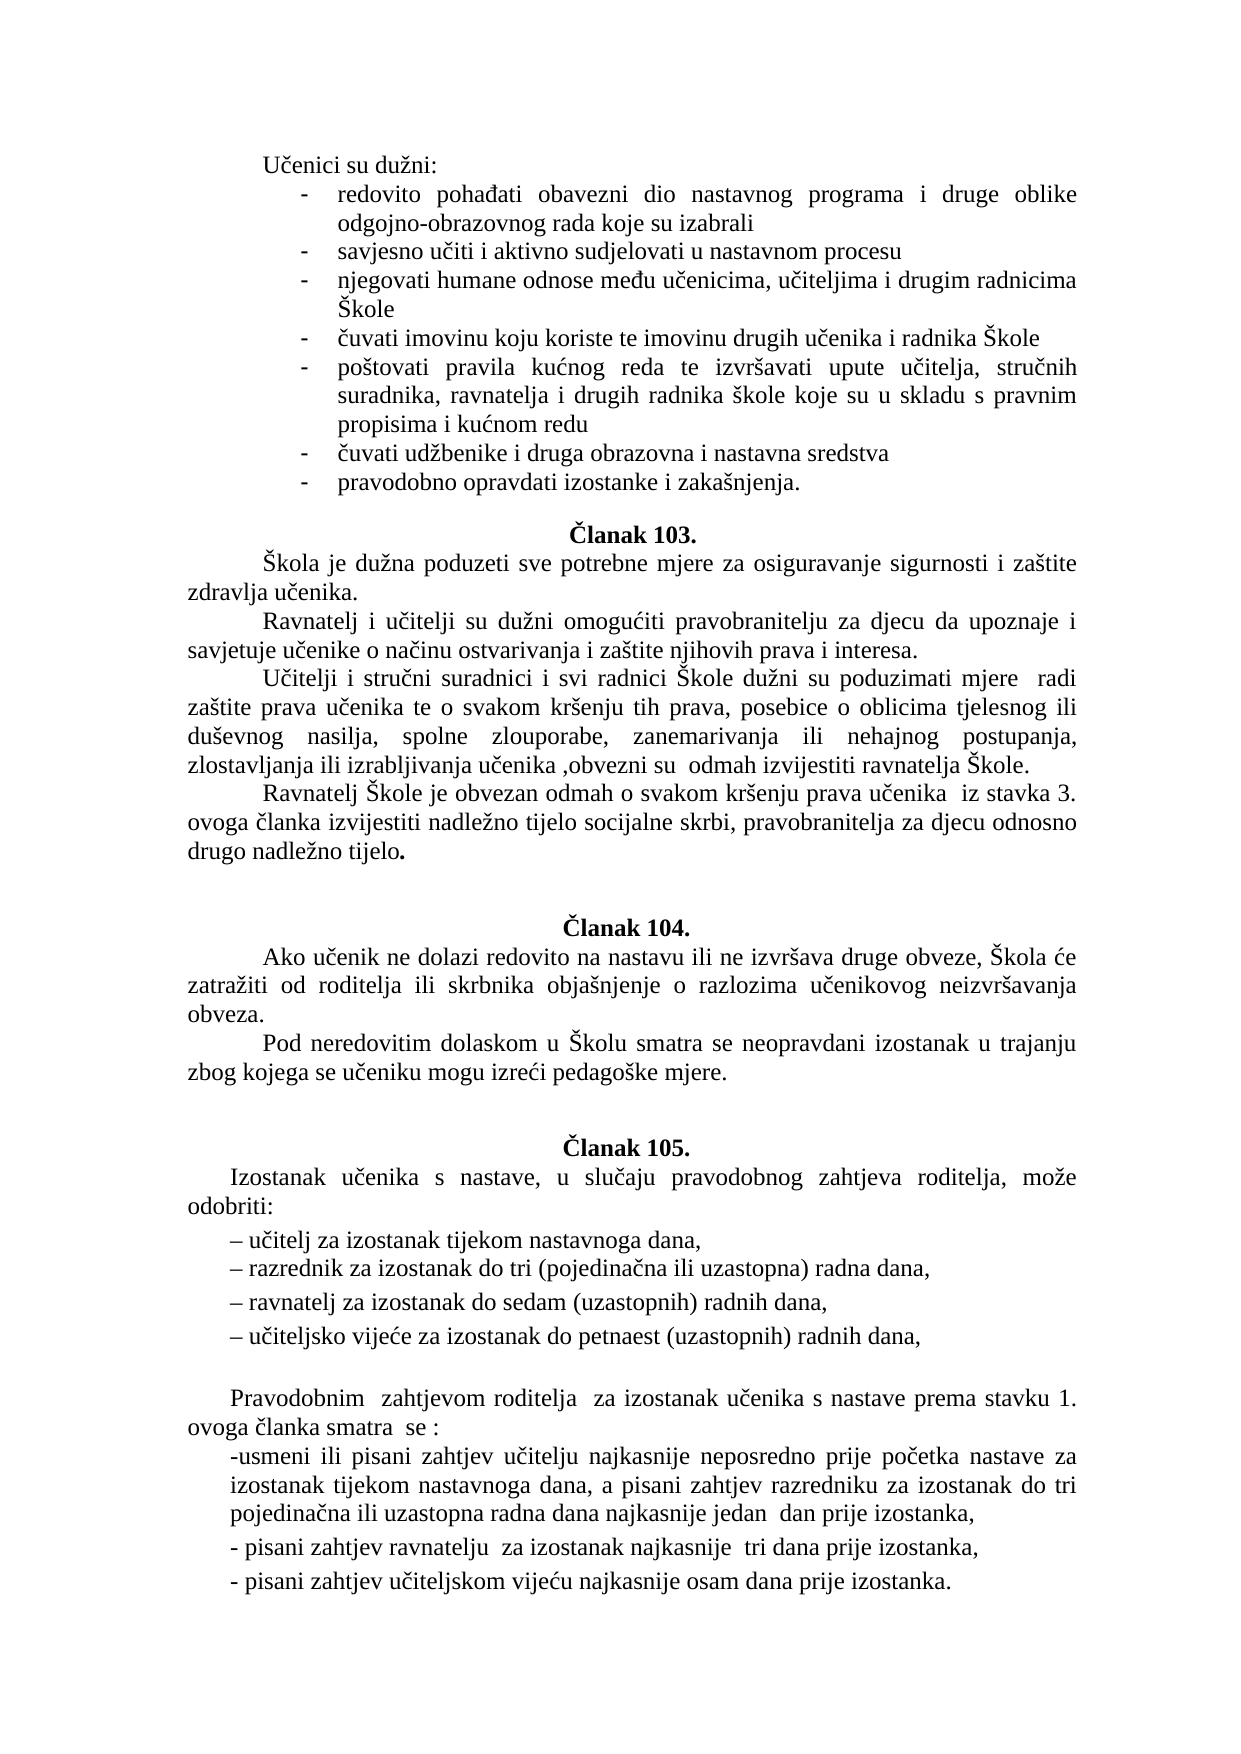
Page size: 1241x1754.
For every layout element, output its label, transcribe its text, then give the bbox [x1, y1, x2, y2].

text Pravodobnim zahtjevom roditelja za izostanak učenika s nastave prema stavku 1. ovoga članka smatra se : [187, 1383, 1078, 1441]
text – razrednik za izostanak do tri (pojedinačna ili uzastopna) radna dana, [230, 1253, 1078, 1282]
text – učitelj za izostanak tijekom nastavnoga dana, [230, 1225, 1078, 1253]
text – ravnatelj za izostanak do sedam (uzastopnih) radnih dana, [230, 1287, 1078, 1316]
list čuvati udžbenike i druga obrazovna i nastavna sredstva [300, 438, 1078, 467]
text Ako učenik ne dolazi redovito na nastavu ili ne izvršava druge obveze, Škola će zatražiti od roditelja ili skrbnika objašnjenje o razlozima učenikovog neizvršavanja obveza. [187, 942, 1078, 1028]
list poštovati pravila kućnog reda te izvršavati upute učitelja, stručnih suradnika, ravnatelja i drugih radnika škole koje su u skladu s pravnim propisima i kućnom redu [300, 352, 1078, 438]
text - pisani zahtjev ravnatelju za izostanak najkasnije tri dana prije izostanka, [230, 1532, 1078, 1561]
text Ravnatelj Škole je obvezan odmah o svakom kršenju prava učenika iz stavka 3. ovoga članka izvijestiti nadležno tijelo socijalne skrbi, pravobranitelja za djecu odnosno drugo nadležno tijelo. [187, 778, 1078, 865]
list pravodobno opravdati izostanke i zakašnjenja. [300, 467, 1078, 496]
list savjesno učiti i aktivno sudjelovati u nastavnom procesu [300, 236, 1078, 265]
text – učiteljsko vijeće za izostanak do petnaest (uzastopnih) radnih dana, [230, 1321, 1078, 1350]
text Članak 103. [187, 520, 1078, 548]
list čuvati imovinu koju koriste te imovinu drugih učenika i radnika Škole [300, 323, 1078, 352]
text Članak 104. [487, 913, 1078, 942]
text Izostanak učenika s nastave, u slučaju pravodobnog zahtjeva roditelja, može odobriti: [187, 1162, 1078, 1220]
text Učenici su dužni: [187, 150, 1078, 179]
text -usmeni ili pisani zahtjev učitelju najkasnije neposredno prije početka nastave za izostanak tijekom nastavnoga dana, a pisani zahtjev razredniku za izostanak do tri pojedinačna ili uzastopna radna dana najkasnije jedan dan prije izostanka, [230, 1441, 1078, 1527]
text Pod neredovitim dolaskom u Školu smatra se neopravdani izostanak u trajanju zbog kojega se učeniku mogu izreći pedagoške mjere. [187, 1028, 1078, 1085]
list redovito pohađati obavezni dio nastavnog programa i druge oblike odgojno-obrazovnog rada koje su izabrali [300, 179, 1078, 236]
text Ravnatelj i učitelji su dužni omogućiti pravobranitelju za djecu da upoznaje i savjetuje učenike o načinu ostvarivanja i zaštite njihovih prava i interesa. [187, 606, 1078, 663]
text Učitelji i stručni suradnici i svi radnici Škole dužni su poduzimati mjere radi zaštite prava učenika te o svakom kršenju tih prava, posebice o oblicima tjelesnog ili duševnog nasilja, spolne zlouporabe, zanemarivanja ili nehajnog postupanja, zlostavljanja ili izrabljivanja učenika ,obvezni su odmah izvijestiti ravnatelja Škole. [187, 663, 1078, 778]
list njegovati humane odnose među učenicima, učiteljima i drugim radnicima Škole [300, 265, 1078, 323]
text Škola je dužna poduzeti sve potrebne mjere za osiguravanje sigurnosti i zaštite zdravlja učenika. [187, 548, 1078, 606]
text - pisani zahtjev učiteljskom vijeću najkasnije osam dana prije izostanka. [230, 1566, 1078, 1595]
text Članak 105. [562, 1133, 1078, 1162]
